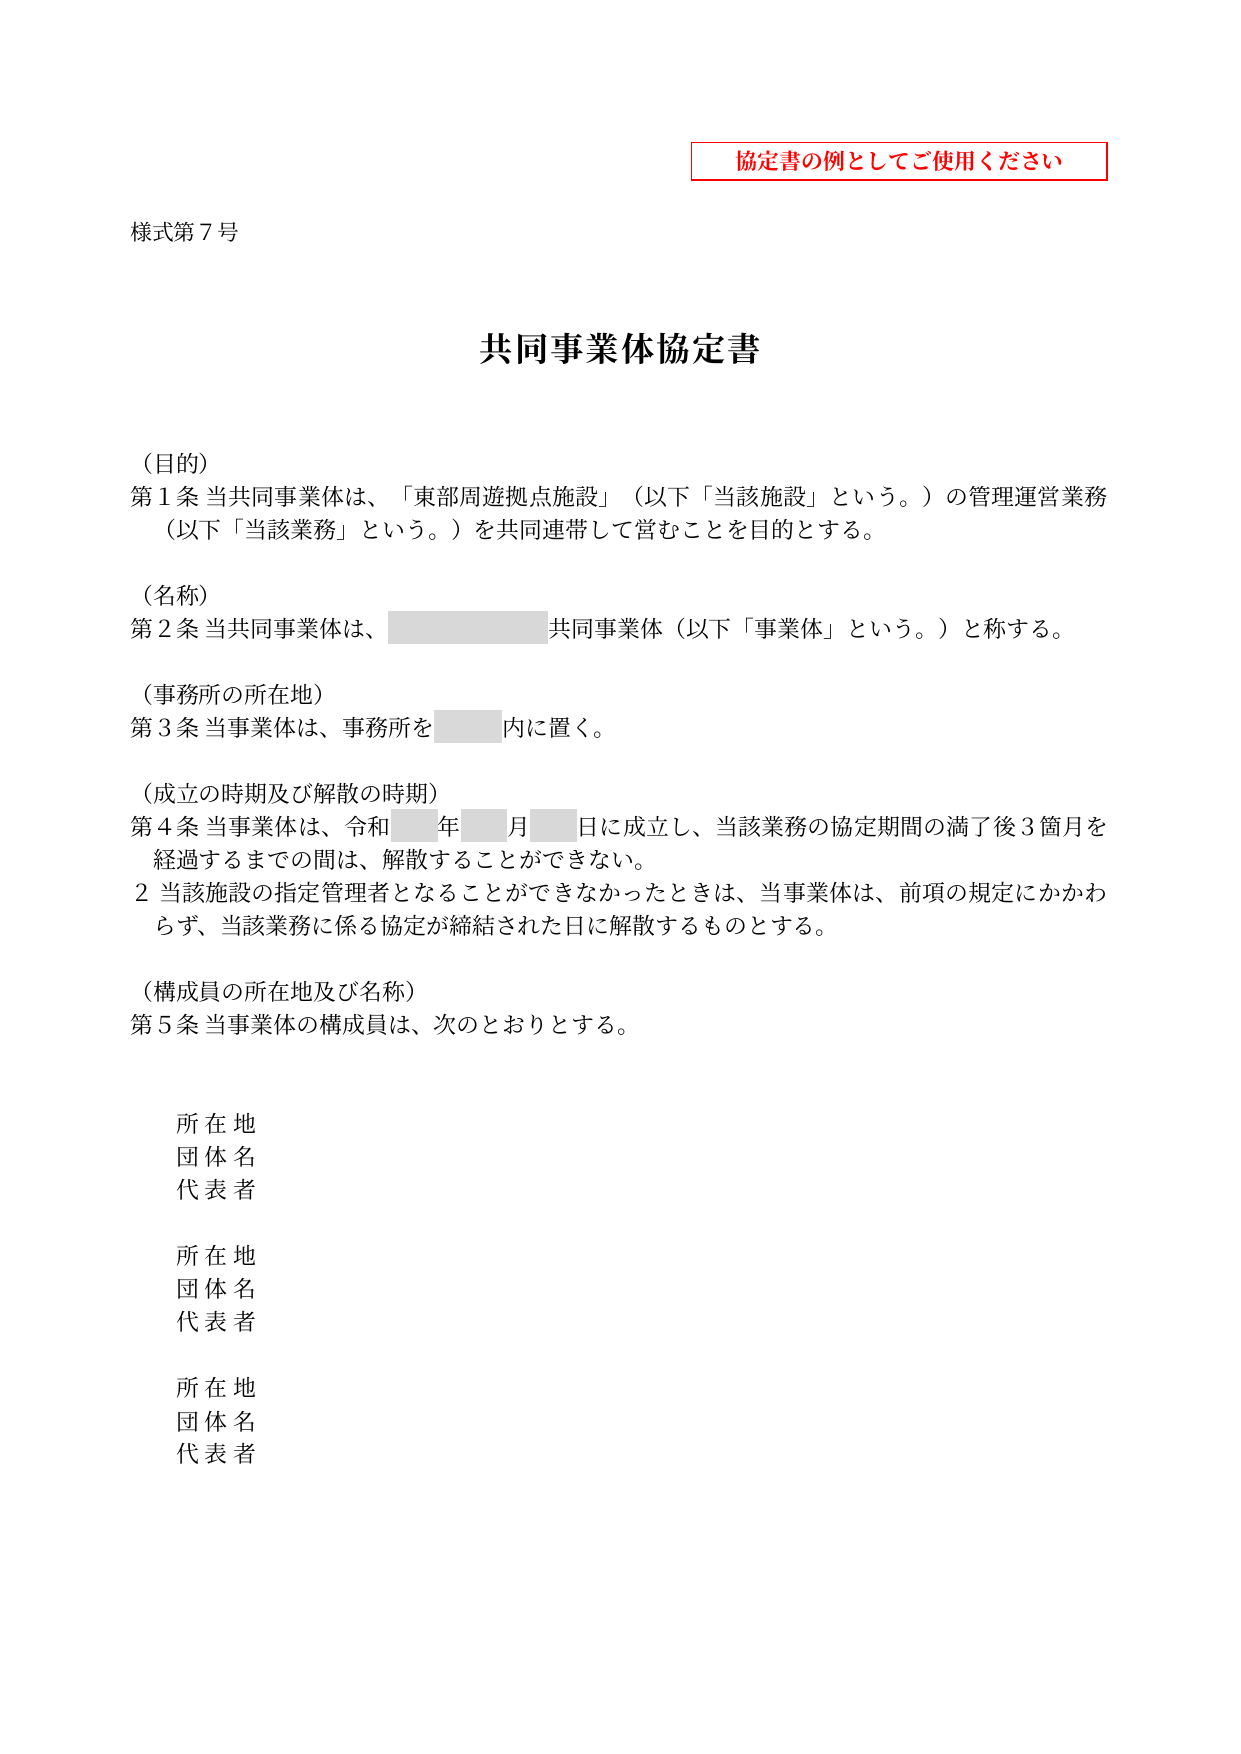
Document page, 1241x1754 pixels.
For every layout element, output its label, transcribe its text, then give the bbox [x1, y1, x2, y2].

text （名称） [130, 578, 1110, 611]
text 第３条 当事業体は、事務所を 内に置く。 [130, 710, 434, 743]
text 代 表 者 [130, 1172, 1110, 1205]
text 第２条 当共同事業体は、 共同事業体（以下「事業体」という。）と称する。 [548, 611, 1110, 644]
text （構成員の所在地及び名称） [130, 974, 1110, 1007]
text 所 在 地 [130, 1238, 1110, 1271]
text （目的） [130, 446, 1110, 479]
text 第５条 当事業体の構成員は、次のとおりとする。 [130, 1007, 1110, 1040]
text 様式第７号 [130, 215, 1110, 248]
text 団 体 名 [130, 1271, 1110, 1304]
text （事務所の所在地） [130, 677, 1110, 710]
text 第２条 当共同事業体は、 共同事業体（以下「事業体」という。）と称する。 [130, 611, 388, 644]
text 第１条 当共同事業体は、「東部周遊拠点施設」（以下「当該施設」という。）の管理運営業務（以下「当該業務」という。）を共同連帯して営むことを目的とする。 [130, 479, 1110, 545]
text 共同事業体協定書 [130, 314, 1110, 380]
text 団 体 名 [130, 1403, 1110, 1437]
text 第４条 当事業体は、令和 年 月 日に成立し、当該業務の協定期間の満了後３箇月を経過するまでの間は、解散することができない。 [130, 809, 1110, 875]
text 代 表 者 [130, 1304, 1110, 1337]
text 所 在 地 [130, 1106, 1110, 1139]
text （成立の時期及び解散の時期） [130, 776, 1110, 809]
text 第３条 当事業体は、事務所を 内に置く。 [502, 710, 1110, 743]
text 団 体 名 [130, 1139, 1110, 1172]
text 代 表 者 [130, 1437, 1110, 1469]
text ２ 当該施設の指定管理者となることができなかったときは、当事業体は、前項の規定にかかわらず、当該業務に係る協定が締結された日に解散するものとする。 [130, 875, 1110, 941]
text 所 在 地 [130, 1371, 1110, 1403]
